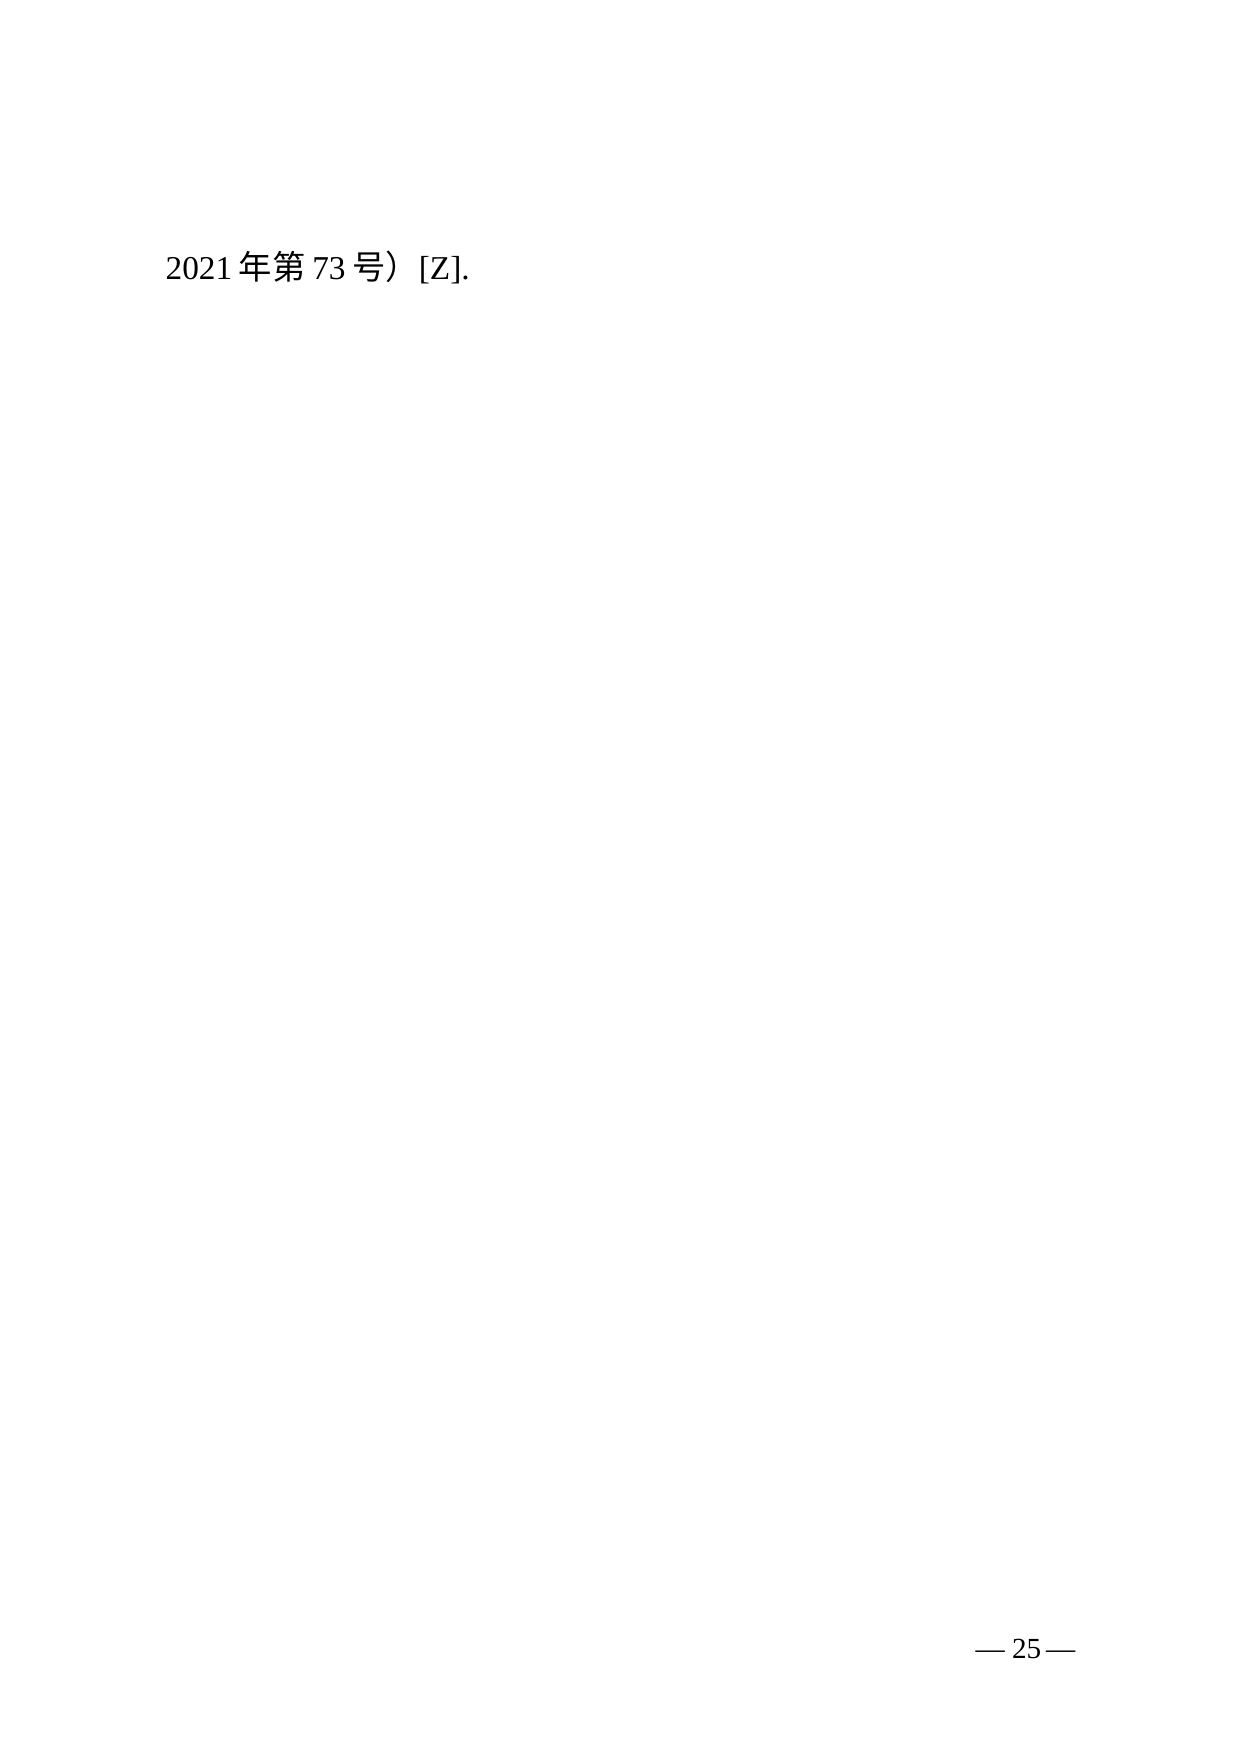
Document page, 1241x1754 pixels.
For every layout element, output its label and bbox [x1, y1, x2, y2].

text [165, 220, 1075, 311]
